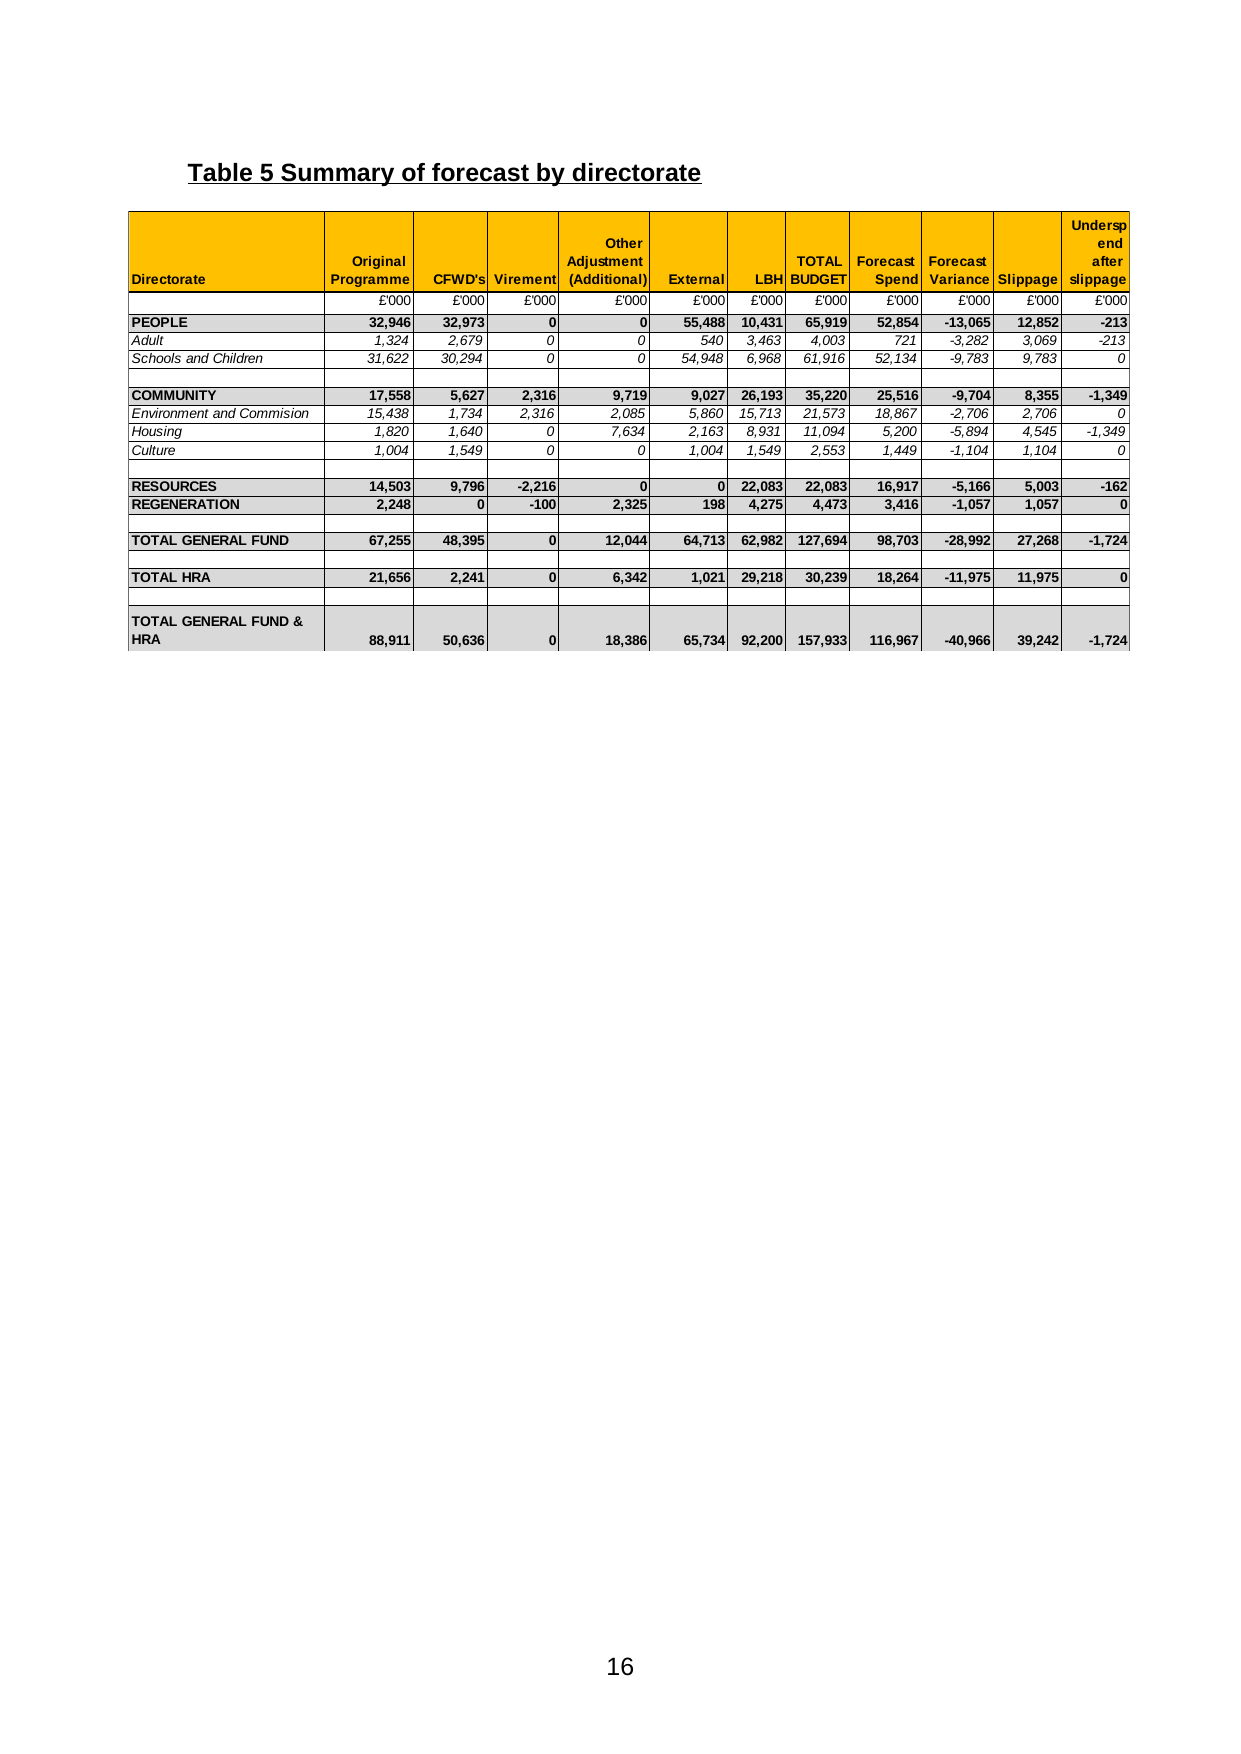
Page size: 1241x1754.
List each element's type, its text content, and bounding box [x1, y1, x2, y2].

text Table 5 Summary of forecast by directorate [187, 157, 1053, 186]
